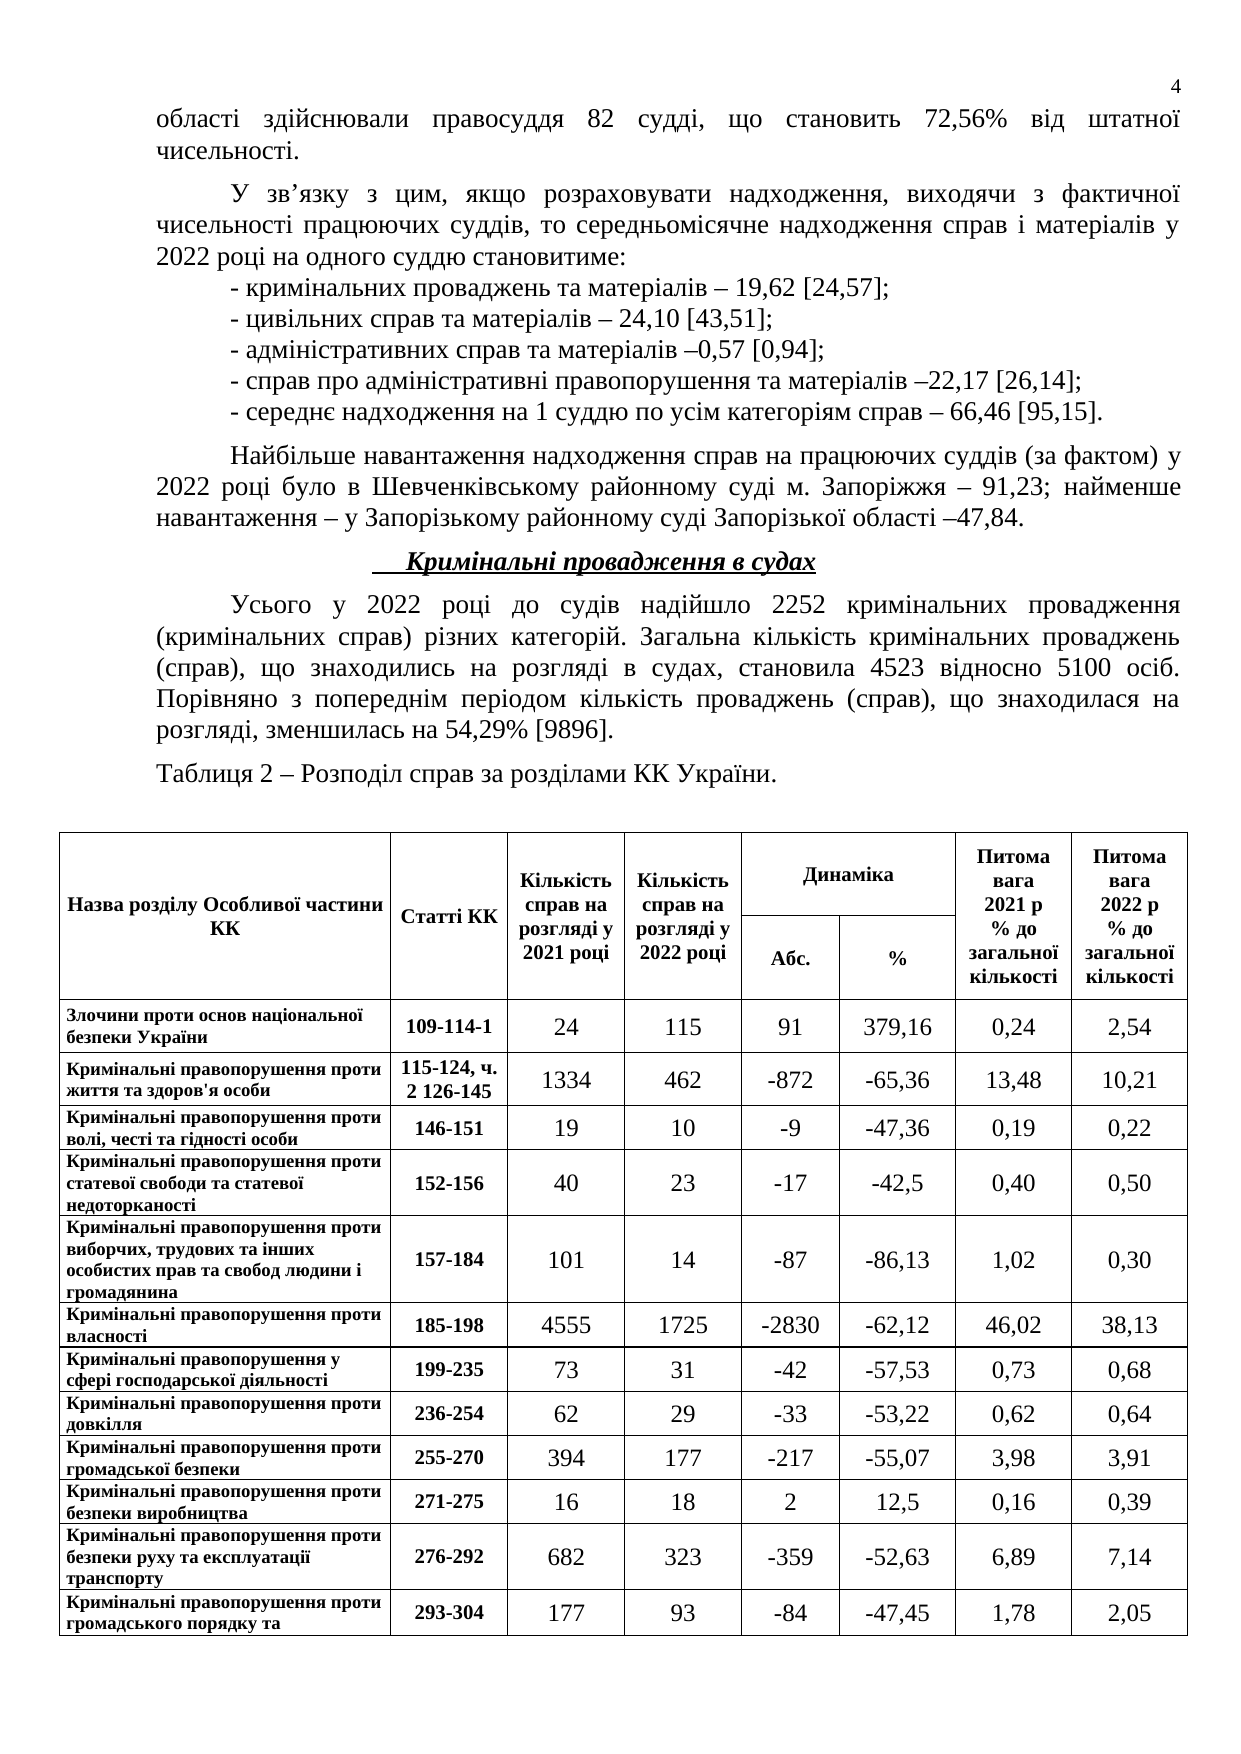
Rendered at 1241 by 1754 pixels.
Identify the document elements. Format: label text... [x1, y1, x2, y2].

table_cell Кримінальні правопорушення проти життя та здоров'я особи [60, 1053, 390, 1105]
table_cell 23 [625, 1150, 741, 1215]
table_cell 199-235 [391, 1348, 507, 1391]
table_cell -65,36 [840, 1053, 955, 1105]
table_cell -42 [742, 1348, 839, 1391]
table_cell 0,50 [1072, 1150, 1187, 1215]
table_cell 24 [508, 1000, 624, 1052]
table_cell 1725 [625, 1303, 741, 1346]
table_cell -84 [742, 1590, 839, 1635]
table_header Динаміка [742, 833, 955, 915]
table_cell -2830 [742, 1303, 839, 1346]
table_cell 0,24 [956, 1000, 1071, 1052]
table_cell Кримінальні правопорушення проти безпеки руху та експлуатації транспорту [60, 1524, 390, 1589]
text Таблиця 2 – Розподіл справ за розділами КК України. [156, 757, 1181, 788]
table_cell 0,19 [956, 1106, 1071, 1149]
table_cell 394 [508, 1436, 624, 1479]
text - адміністративних справ та матеріалів –0,57 [0,94]; [156, 333, 1181, 364]
table_cell 1334 [508, 1053, 624, 1105]
table_cell 293-304 [391, 1590, 507, 1635]
table_cell 146-151 [391, 1106, 507, 1149]
table_cell 0,30 [1072, 1216, 1187, 1302]
table_cell 73 [508, 1348, 624, 1391]
table_header Кількість справ на розгляді у 2022 році [625, 833, 741, 999]
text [156, 103, 1181, 165]
table_cell 0,40 [956, 1150, 1071, 1215]
table_cell -9 [742, 1106, 839, 1149]
text - середнє надходження на 1 суддю по усім категоріям справ – 66,46 [95,15]. [156, 395, 1181, 427]
table_cell 323 [625, 1524, 741, 1589]
table_cell 2,54 [1072, 1000, 1187, 1052]
table_cell 1,78 [956, 1590, 1071, 1635]
table_cell -53,22 [840, 1392, 955, 1435]
table_cell 255-270 [391, 1436, 507, 1479]
table_cell -55,07 [840, 1436, 955, 1479]
table_cell 91 [742, 1000, 839, 1052]
table_header Статті КК [391, 833, 507, 999]
table_cell 3,91 [1072, 1436, 1187, 1479]
table_cell -87 [742, 1216, 839, 1302]
table_cell 16 [508, 1480, 624, 1523]
table_cell 1,02 [956, 1216, 1071, 1302]
table_cell 0,62 [956, 1392, 1071, 1435]
table_cell 276-292 [391, 1524, 507, 1589]
table_cell 6,89 [956, 1524, 1071, 1589]
table_cell 0,22 [1072, 1106, 1187, 1149]
table_cell 157-184 [391, 1216, 507, 1302]
table_cell 0,39 [1072, 1480, 1187, 1523]
table_cell Кримінальні правопорушення проти виборчих, трудових та інших особистих прав та свобод людини і громадянина [60, 1216, 390, 1302]
table_cell 31 [625, 1348, 741, 1391]
table_cell 19 [508, 1106, 624, 1149]
table_cell Кримінальні правопорушення проти безпеки виробництва [60, 1480, 390, 1523]
table_cell 62 [508, 1392, 624, 1435]
table_cell -62,12 [840, 1303, 955, 1346]
table_cell 236-254 [391, 1392, 507, 1435]
table_cell 177 [625, 1436, 741, 1479]
table_cell 379,16 [840, 1000, 955, 1052]
table_cell Абс. [742, 916, 839, 999]
table_cell 29 [625, 1392, 741, 1435]
table_cell -57,53 [840, 1348, 955, 1391]
table_cell 0,64 [1072, 1392, 1187, 1435]
table_header Питома вага 2021 р % до загальної кількості [956, 833, 1071, 999]
text Усього у 2022 році до судів надійшло 2252 кримінальних провадження (кримінальних справ) різних категорій. Загальна кількість кримінальних проваджень (справ), що знаходились на розгляді в судах, становила 4523 відносно 5100 осіб. Порівняно з попереднім періодом кількість проваджень (справ), що знаходилася на розгляді, зменшилась на 54,29% [9896]. [156, 589, 1181, 744]
text - кримінальних проваджень та матеріалів – 19,62 [24,57]; [156, 271, 1181, 302]
table_cell 152-156 [391, 1150, 507, 1215]
table_cell 109-114-1 [391, 1000, 507, 1052]
text - справ про адміністративні правопорушення та матеріалів –22,17 [26,14]; [156, 364, 1181, 395]
table_cell 0,68 [1072, 1348, 1187, 1391]
table_cell 7,14 [1072, 1524, 1187, 1589]
table_cell Злочини проти основ національної безпеки України [60, 1000, 390, 1052]
table_cell -217 [742, 1436, 839, 1479]
table_header Назва розділу Особливої частини КК [60, 833, 390, 999]
table_cell 40 [508, 1150, 624, 1215]
table_cell 46,02 [956, 1303, 1071, 1346]
table_cell Кримінальні правопорушення у сфері господарської діяльності [60, 1348, 390, 1391]
table_cell -872 [742, 1053, 839, 1105]
table_header Питома вага 2022 р % до загальної кількості [1072, 833, 1187, 999]
table_cell Кримінальні правопорушення проти довкілля [60, 1392, 390, 1435]
table_cell 18 [625, 1480, 741, 1523]
table_cell 13,48 [956, 1053, 1071, 1105]
table_cell 271-275 [391, 1480, 507, 1523]
table_cell 3,98 [956, 1436, 1071, 1479]
table_cell Кримінальні правопорушення проти статевої свободи та статевої недоторканості [60, 1150, 390, 1215]
table_cell 0,73 [956, 1348, 1071, 1391]
text - цивільних справ та матеріалів – 24,10 [43,51]; [156, 302, 1181, 333]
table_cell -47,36 [840, 1106, 955, 1149]
table_cell % [840, 916, 955, 999]
table_cell 2 [742, 1480, 839, 1523]
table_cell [60, 1590, 390, 1635]
table_cell -86,13 [840, 1216, 955, 1302]
table_cell 682 [508, 1524, 624, 1589]
table_cell 177 [508, 1590, 624, 1635]
table_cell 115 [625, 1000, 741, 1052]
text Кримінальні провадження в судах [156, 545, 1181, 576]
table_cell 38,13 [1072, 1303, 1187, 1346]
table_cell Кримінальні правопорушення проти власності [60, 1303, 390, 1346]
table_cell 185-198 [391, 1303, 507, 1346]
table_cell -359 [742, 1524, 839, 1589]
table_cell -52,63 [840, 1524, 955, 1589]
table_cell 0,16 [956, 1480, 1071, 1523]
table_cell 12,5 [840, 1480, 955, 1523]
table_cell 462 [625, 1053, 741, 1105]
table_cell -47,45 [840, 1590, 955, 1635]
table_cell 2,05 [1072, 1590, 1187, 1635]
table_cell -42,5 [840, 1150, 955, 1215]
table_cell 14 [625, 1216, 741, 1302]
table_cell 101 [508, 1216, 624, 1302]
table_cell 93 [625, 1590, 741, 1635]
table_cell 10,21 [1072, 1053, 1187, 1105]
table_cell 115-124, ч. 2 126-145 [391, 1053, 507, 1105]
table_cell -33 [742, 1392, 839, 1435]
table_header Кількість справ на розгляді у 2021 році [508, 833, 624, 999]
text Найбільше навантаження надходження справ на працюючих суддів (за фактом) у 2022 році було в Шевченківському районному суді м. Запоріжжя – 91,23; найменше навантаження – у Запорізькому районному суді Запорізької області –47,84. [156, 439, 1181, 532]
table_cell 4555 [508, 1303, 624, 1346]
text У зв’язку з цим, якщо розраховувати надходження, виходячи з фактичної чисельності працюючих суддів, то середньомісячне надходження справ і матеріалів у 2022 році на одного суддю становитиме: [156, 177, 1181, 271]
table_cell Кримінальні правопорушення проти громадської безпеки [60, 1436, 390, 1479]
table_cell -17 [742, 1150, 839, 1215]
table_cell 10 [625, 1106, 741, 1149]
table_cell Кримінальні правопорушення проти волі, честі та гідності особи [60, 1106, 390, 1149]
